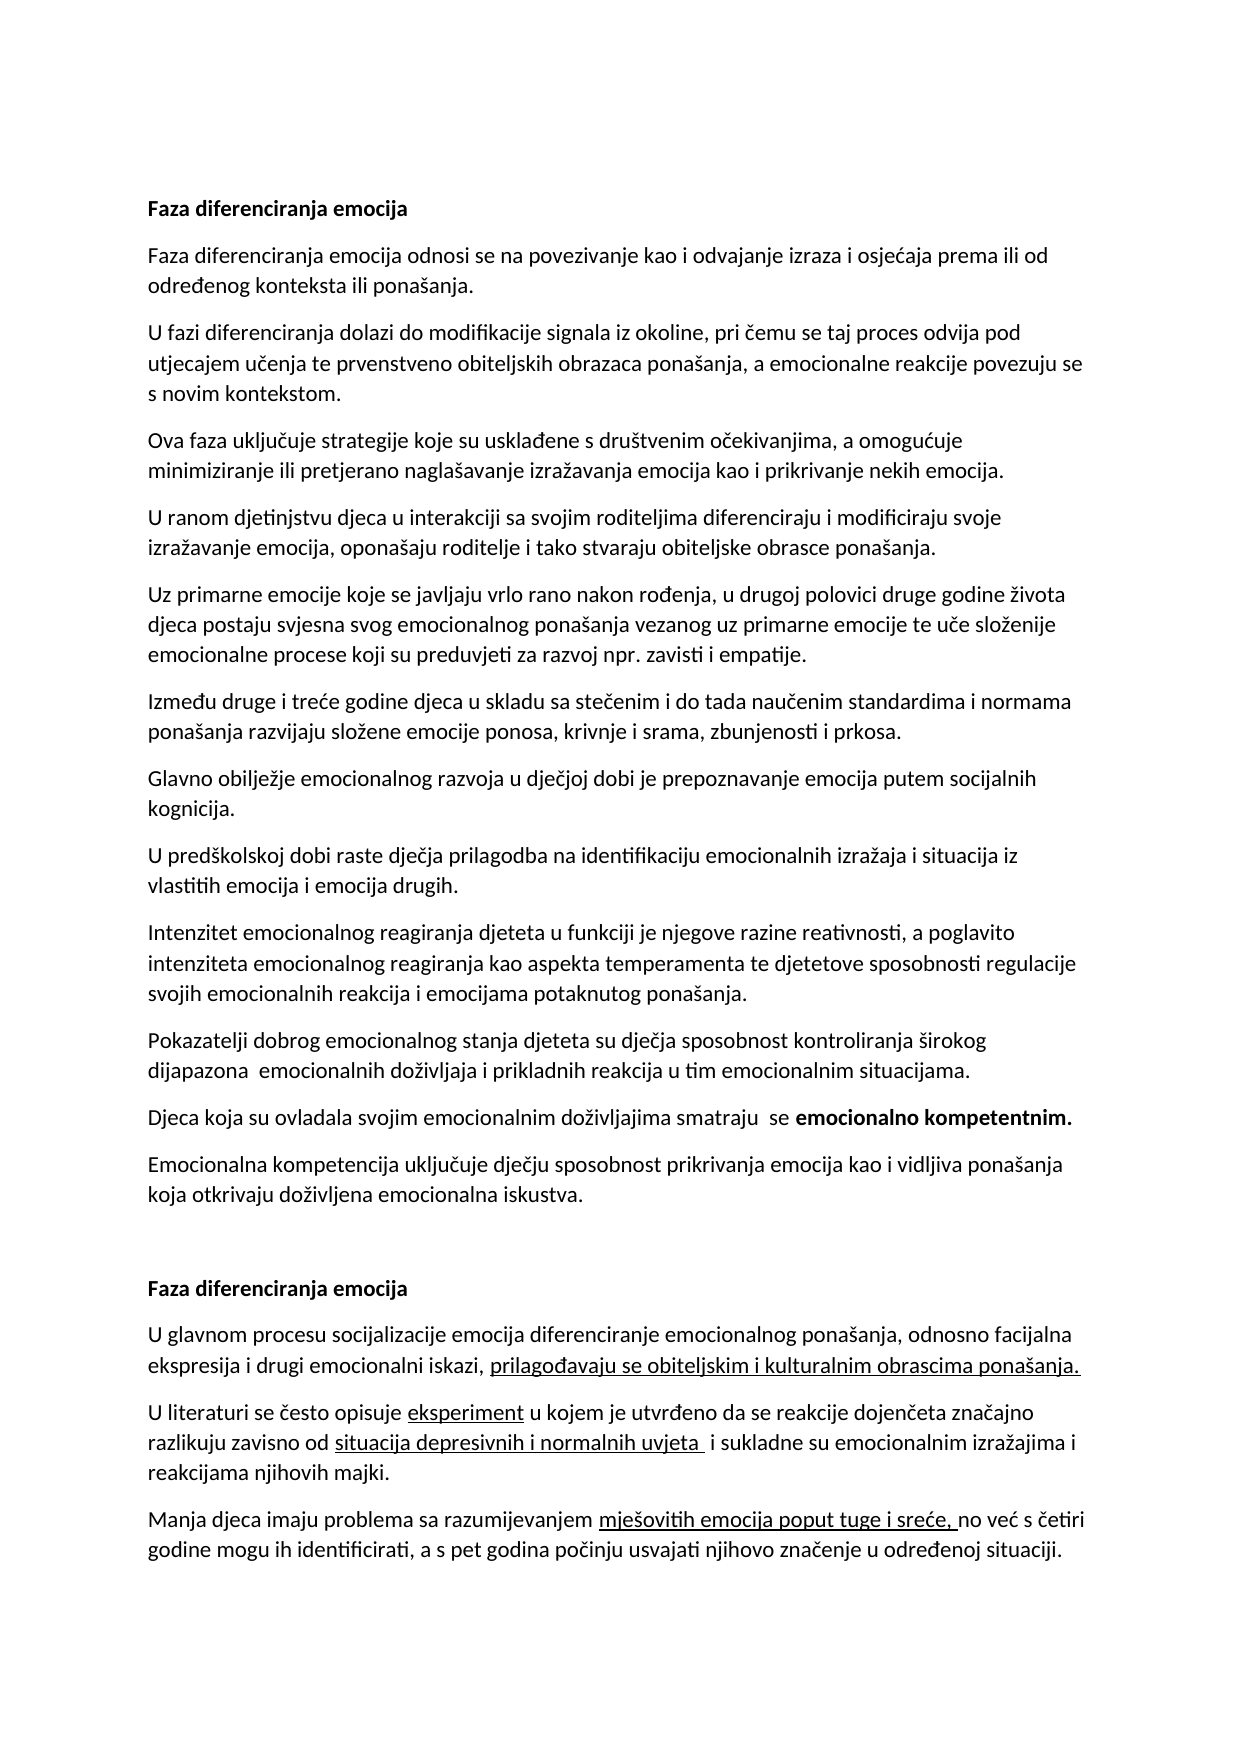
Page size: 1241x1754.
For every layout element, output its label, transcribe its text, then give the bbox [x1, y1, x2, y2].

text Glavno obilježje emocionalnog razvoja u dječjoj dobi je prepoznavanje emocija putem socijalnih kognicija. [148, 764, 1093, 822]
text Emocionalna kompetencija uključuje dječju sposobnost prikrivanja emocija kao i vidljiva ponašanja koja otkrivaju doživljena emocionalna iskustva. [148, 1150, 1093, 1208]
text Između druge i treće godine djeca u skladu sa stečenim i do tada naučenim standardima i normama ponašanja razvijaju složene emocije ponosa, krivnje i srama, zbunjenosti i prkosa. [148, 687, 1093, 745]
text U literaturi se često opisuje eksperiment u kojem je utvrđeno da se reakcije dojenčeta značajno razlikuju zavisno od situacija depresivnih i normalnih uvjeta i sukladne su emocionalnim izražajima i reakcijama njihovih majki. [148, 1398, 1093, 1486]
text Pokazatelji dobrog emocionalnog stanja djeteta su dječja sposobnost kontroliranja širokog dijapazona emocionalnih doživljaja i prikladnih reakcija u tim emocionalnim situacijama. [148, 1026, 1093, 1084]
text Djeca koja su ovladala svojim emocionalnim doživljajima smatraju se emocionalno kompetentnim. [148, 1103, 1093, 1131]
text Faza diferenciranja emocija [148, 1274, 1093, 1302]
text Intenzitet emocionalnog reagiranja djeteta u funkciji je njegove razine reativnosti, a poglavito intenziteta emocionalnog reagiranja kao aspekta temperamenta te djetetove sposobnosti regulacije svojih emocionalnih reakcija i emocijama potaknutog ponašanja. [148, 918, 1093, 1007]
text U ranom djetinjstvu djeca u interakciji sa svojim roditeljima diferenciraju i modificiraju svoje izražavanje emocija, oponašaju roditelje i tako stvaraju obiteljske obrasce ponašanja. [148, 503, 1093, 561]
text Faza diferenciranja emocija [148, 194, 1093, 222]
text Manja djeca imaju problema sa razumijevanjem mješovitih emocija poput tuge i sreće, no već s četiri godine mogu ih identificirati, a s pet godina počinju usvajati njihovo značenje u određenoj situaciji. [148, 1505, 1093, 1563]
text U predškolskoj dobi raste dječja prilagodba na identifikaciju emocionalnih izražaja i situacija iz vlastitih emocija i emocija drugih. [148, 841, 1093, 899]
text Uz primarne emocije koje se javljaju vrlo rano nakon rođenja, u drugoj polovici druge godine života djeca postaju svjesna svog emocionalnog ponašanja vezanog uz primarne emocije te uče složenije emocionalne procese koji su preduvjeti za razvoj npr. zavisti i empatije. [148, 580, 1093, 668]
text U glavnom procesu socijalizacije emocija diferenciranje emocionalnog ponašanja, odnosno facijalna ekspresija i drugi emocionalni iskazi, prilagođavaju se obiteljskim i kulturalnim obrascima ponašanja. [148, 1321, 1093, 1379]
text U fazi diferenciranja dolazi do modifikacije signala iz okoline, pri čemu se taj proces odvija pod utjecajem učenja te prvenstveno obiteljskih obrazaca ponašanja, a emocionalne reakcije povezuju se s novim kontekstom. [148, 318, 1093, 407]
text Ova faza uključuje strategije koje su usklađene s društvenim očekivanjima, a omogućuje minimiziranje ili pretjerano naglašavanje izražavanja emocija kao i prikrivanje nekih emocija. [148, 426, 1093, 484]
text Faza diferenciranja emocija odnosi se na povezivanje kao i odvajanje izraza i osjećaja prema ili od određenog konteksta ili ponašanja. [148, 241, 1093, 299]
